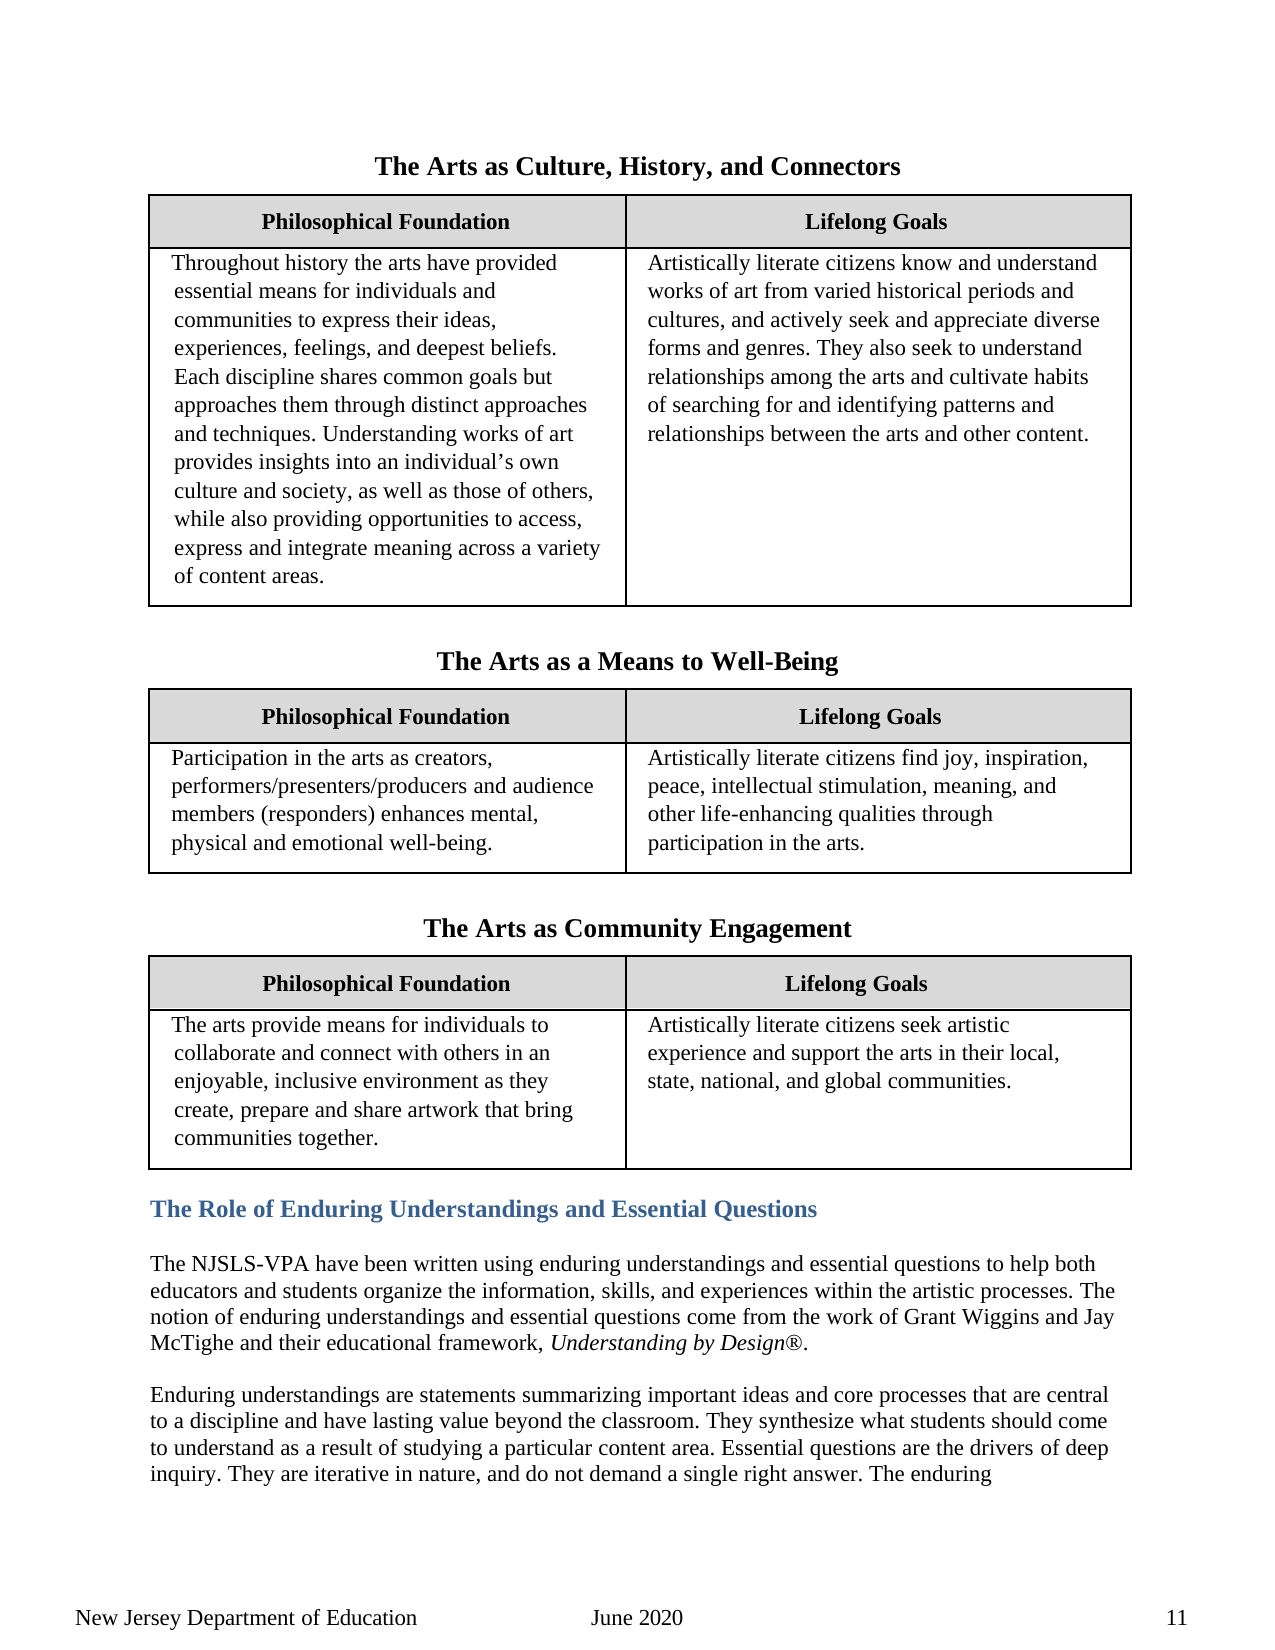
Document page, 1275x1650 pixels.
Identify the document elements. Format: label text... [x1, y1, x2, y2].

text Enduring understandings are statements summarizing important ideas and core processes that are central to a discipline and have lasting value beyond the classroom. They synthesize what students should come to understand as a result of studying a particular content area. Essential questions are the drivers of deep inquiry. They are iterative in nature, and do not demand a single right answer. The enduring [150, 1381, 1109, 1486]
text The Arts as Community Engagement [163, 912, 1112, 943]
text The Role of Enduring Understandings and Essential Questions [150, 1194, 1160, 1223]
table_header Philosophical Foundation [150, 957, 625, 1008]
table_cell Artistically literate citizens seek artistic experience and support the arts in their local, state, national, and global communities. [627, 1011, 1130, 1167]
table_header Lifelong Goals [627, 196, 1130, 247]
text The NJSLS-VPA have been written using enduring understandings and essential questions to help both educators and students organize the information, skills, and experiences within the artistic processes. The notion of enduring understandings and essential questions come from the work of Grant Wiggins and Jay McTighe and their educational framework, Understanding by Design®. [150, 1250, 1160, 1356]
table_header Philosophical Foundation [150, 690, 625, 742]
table_cell Artistically literate citizens know and understand works of art from varied historical periods and cultures, and actively seek and appreciate diverse forms and genres. They also seek to understand relationships among the arts and cultivate habits of searching for and identifying patterns and relationships between the arts and other content. [627, 249, 1130, 605]
text The Arts as a Means to Well-Being [163, 645, 1112, 676]
text The Arts as Culture, History, and Connectors [374, 150, 901, 181]
table_header Lifelong Goals [627, 957, 1130, 1008]
table_cell Throughout history the arts have provided essential means for individuals and communities to express their ideas, experiences, feelings, and deepest beliefs. Each discipline shares common goals but approaches them through distinct approaches and techniques. Understanding works of art provides insights into an individual’s own culture and society, as well as those of others, while also providing opportunities to access, express and integrate meaning across a variety of content areas. [150, 249, 625, 605]
table_cell Artistically literate citizens find joy, inspiration, peace, intellectual stimulation, meaning, and other life-enhancing qualities through participation in the arts. [627, 744, 1130, 872]
table_cell The arts provide means for individuals to collaborate and connect with others in an enjoyable, inclusive environment as they create, prepare and share artwork that bring communities together. [150, 1011, 625, 1167]
table_header Philosophical Foundation [150, 196, 625, 247]
table_header Lifelong Goals [627, 690, 1130, 742]
table_cell Participation in the arts as creators, performers/presenters/producers and audience members (responders) enhances mental, physical and emotional well-being. [150, 744, 625, 872]
